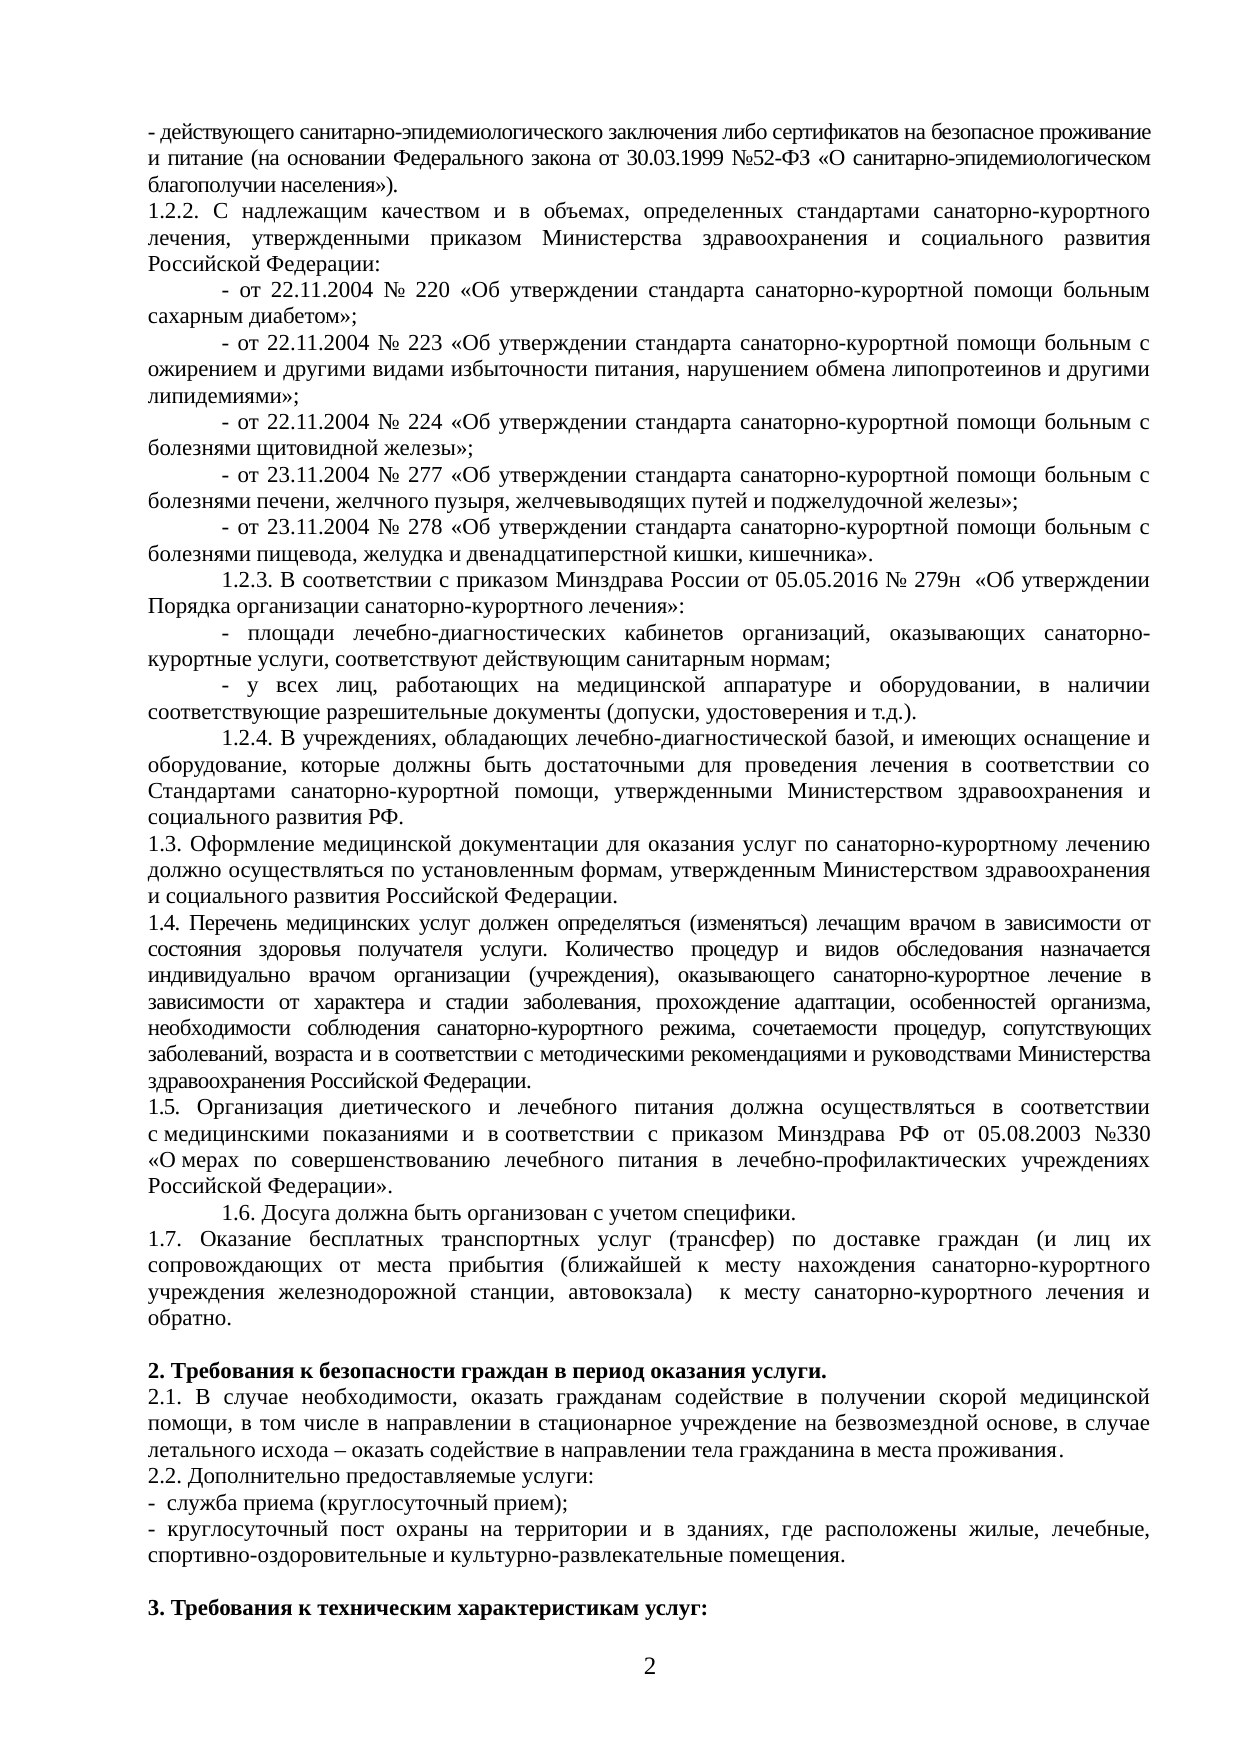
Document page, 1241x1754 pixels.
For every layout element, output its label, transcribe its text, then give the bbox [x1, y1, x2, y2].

text - от 23.11.2004 № 277 «Об утверждении стандарта санаторно-курортной помощи больным с болезнями печени, желчного пузыря, желчевыводящих путей и поджелудочной железы»; [148, 461, 1152, 513]
text - от 22.11.2004 № 223 «Об утверждении стандарта санаторно-курортной помощи больным с ожирением и другими видами избыточности питания, нарушением обмена липопротеинов и другими липидемиями»; [148, 329, 1152, 408]
text - площади лечебно-диагностических кабинетов организаций, оказывающих санаторно-курортные услуги, соответствуют действующим санитарным нормам; [148, 619, 1152, 672]
text 3. Требования к техническим характеристикам услуг: [148, 1594, 1152, 1620]
text 1.2.2. С надлежащим качеством и в объемах, определенных стандартами санаторно-курортного лечения, утвержденными приказом Министерства здравоохранения и социального развития Российской Федерации: [148, 197, 1152, 276]
text - действующего санитарно-эпидемиологического заключения либо сертификатов на безопасное проживание и питание (на основании Федерального закона от 30.03.1999 №52-ФЗ «О санитарно-эпидемиологическом благополучии населения»). [148, 118, 1152, 197]
text 1.6. Досуга должна быть организован с учетом специфики. [148, 1199, 1152, 1225]
text - у всех лиц, работающих на медицинской аппаратуре и оборудовании, в наличии соответствующие разрешительные документы (допуски, удостоверения и т.д.). [148, 672, 1152, 724]
text 2. Требования к безопасности граждан в период оказания услуги. [148, 1357, 1152, 1383]
text 2.2. Дополнительно предоставляемые услуги: [148, 1462, 1152, 1488]
text - круглосуточный пост охраны на территории и в зданиях, где расположены жилые, лечебные, спортивно-оздоровительные и культурно-развлекательные помещения. [148, 1515, 1152, 1568]
text 1.2.4. В учреждениях, обладающих лечебно-диагностической базой, и имеющих оснащение и оборудование, которые должны быть достаточными для проведения лечения в соответствии со Стандартами санаторно-курортной помощи, утвержденными Министерством здравоохранения и социального развития РФ. [148, 724, 1152, 830]
text 1.3. Оформление медицинской документации для оказания услуг по санаторно-курортному лечению должно осуществляться по установленным формам, утвержденным Министерством здравоохранения и социального развития Российской Федерации. [148, 830, 1152, 909]
text - от 23.11.2004 № 278 «Об утверждении стандарта санаторно-курортной помощи больным с болезнями пищевода, желудка и двенадцатиперстной кишки, кишечника». [148, 513, 1152, 566]
text - от 22.11.2004 № 224 «Об утверждении стандарта санаторно-курортной помощи больным с болезнями щитовидной железы»; [148, 408, 1152, 461]
text 2.1. В случае необходимости, оказать гражданам содействие в получении скорой медицинской помощи, в том числе в направлении в стационарное учреждение на безвозмездной основе, в случае летального исхода – оказать содействие в направлении тела гражданина в места проживания. [148, 1383, 1152, 1462]
text - от 22.11.2004 № 220 «Об утверждении стандарта санаторно-курортной помощи больным сахарным диабетом»; [148, 276, 1152, 329]
text 1.4. Перечень медицинских услуг должен определяться (изменяться) лечащим врачом в зависимости от состояния здоровья получателя услуги. Количество процедур и видов обследования назначается индивидуально врачом организации (учреждения), оказывающего санаторно-курортное лечение в зависимости от характера и стадии заболевания, прохождение адаптации, особенностей организма, необходимости соблюдения санаторно-курортного режима, сочетаемости процедур, сопутствующих заболеваний, возраста и в соответствии с методическими рекомендациями и руководствами Министерства здравоохранения Российской Федерации. [148, 909, 1152, 1093]
text - служба приема (круглосуточный прием); [148, 1488, 1152, 1515]
text 1.7. Оказание бесплатных транспортных услуг (трансфер) по доставке граждан (и лиц их сопровождающих от места прибытия (ближайшей к месту нахождения санаторно-курортного учреждения железнодорожной станции, автовокзала) к месту санаторно-курортного лечения и обратно. [148, 1225, 1152, 1330]
text 1.2.3. В соответствии с приказом Минздрава России от 05.05.2016 № 279н «Об утверждении Порядка организации санаторно-курортного лечения»: [148, 566, 1152, 619]
text 1.5. Организация диетического и лечебного питания должна осуществляться в соответствии с медицинскими показаниями и в соответствии с приказом Минздрава РФ от 05.08.2003 №330 «О мерах по совершенствованию лечебного питания в лечебно-профилактических учреждениях Российской Федерации». [148, 1093, 1152, 1199]
